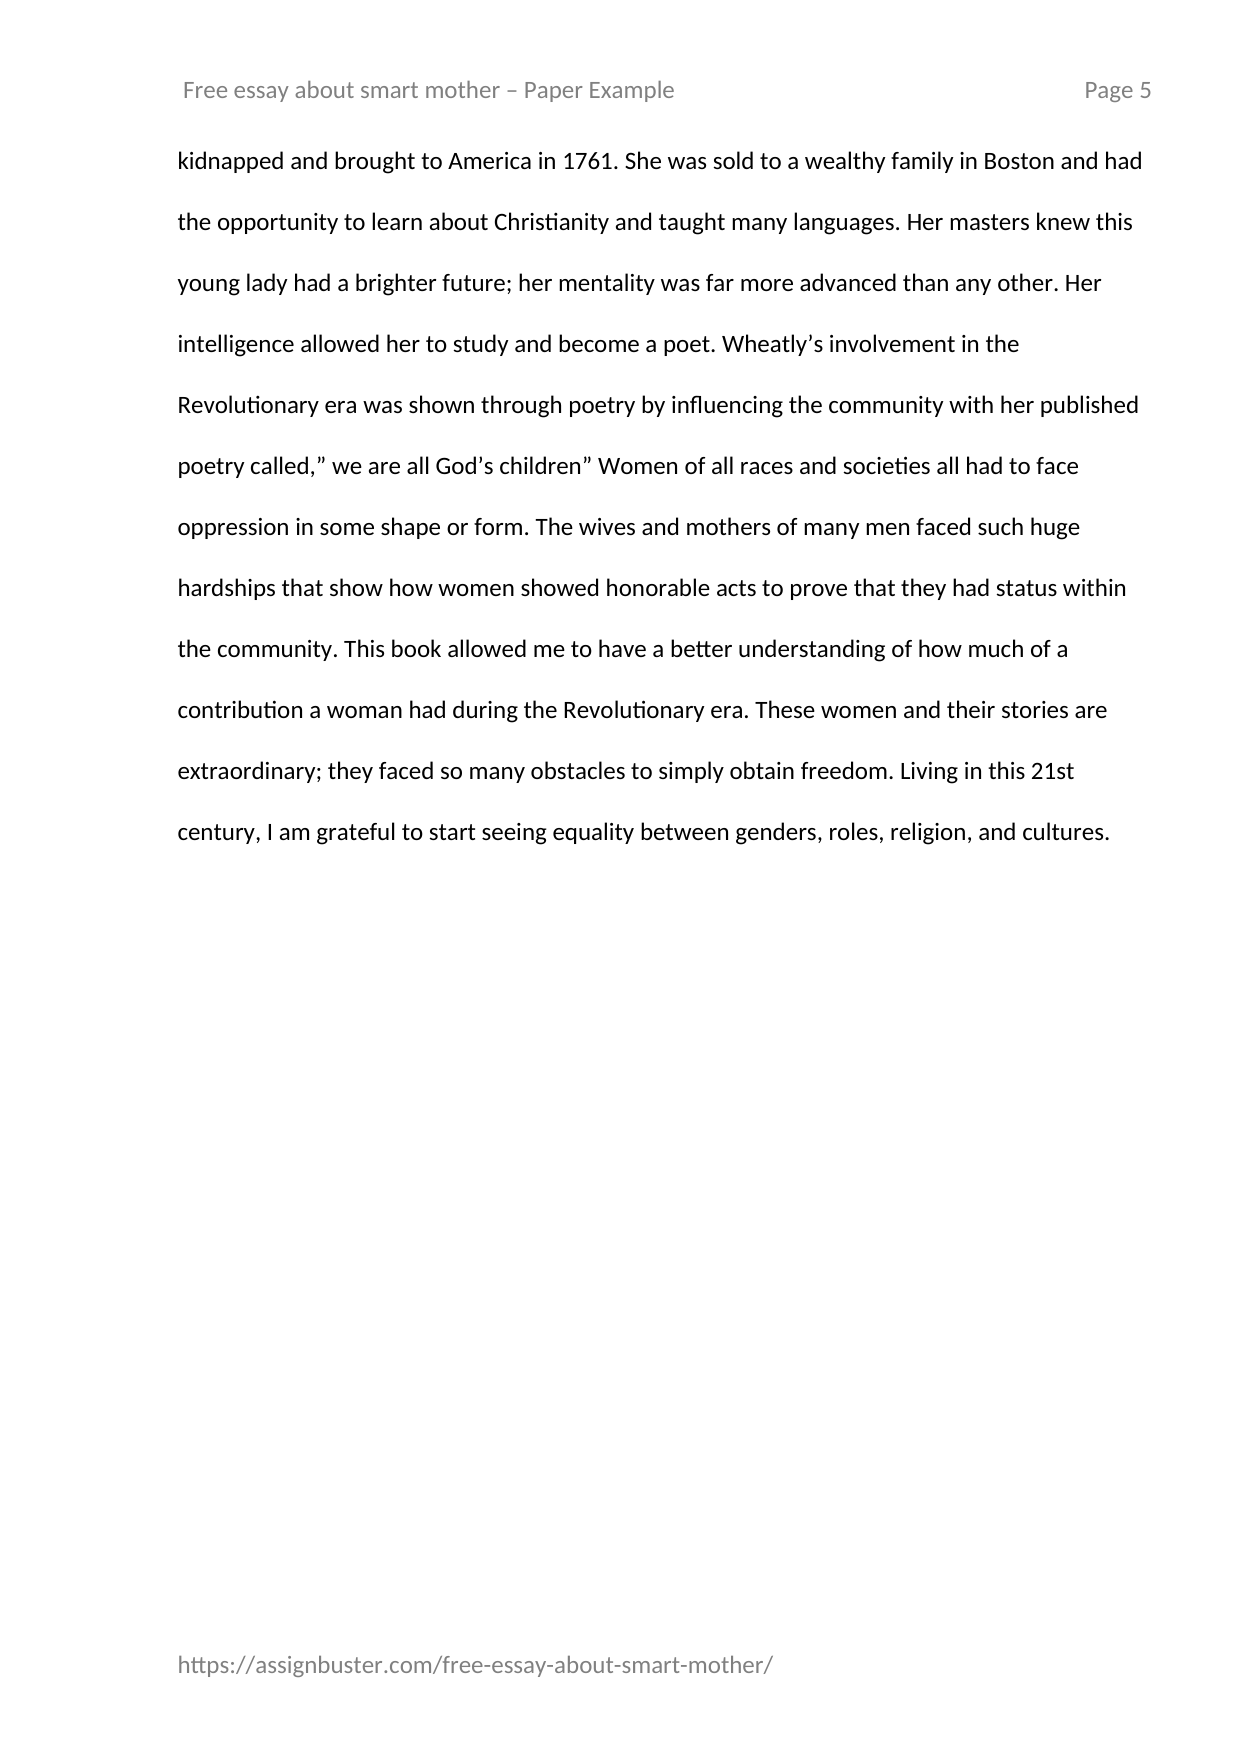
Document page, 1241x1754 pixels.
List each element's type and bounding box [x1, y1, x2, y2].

text [177, 145, 1152, 847]
